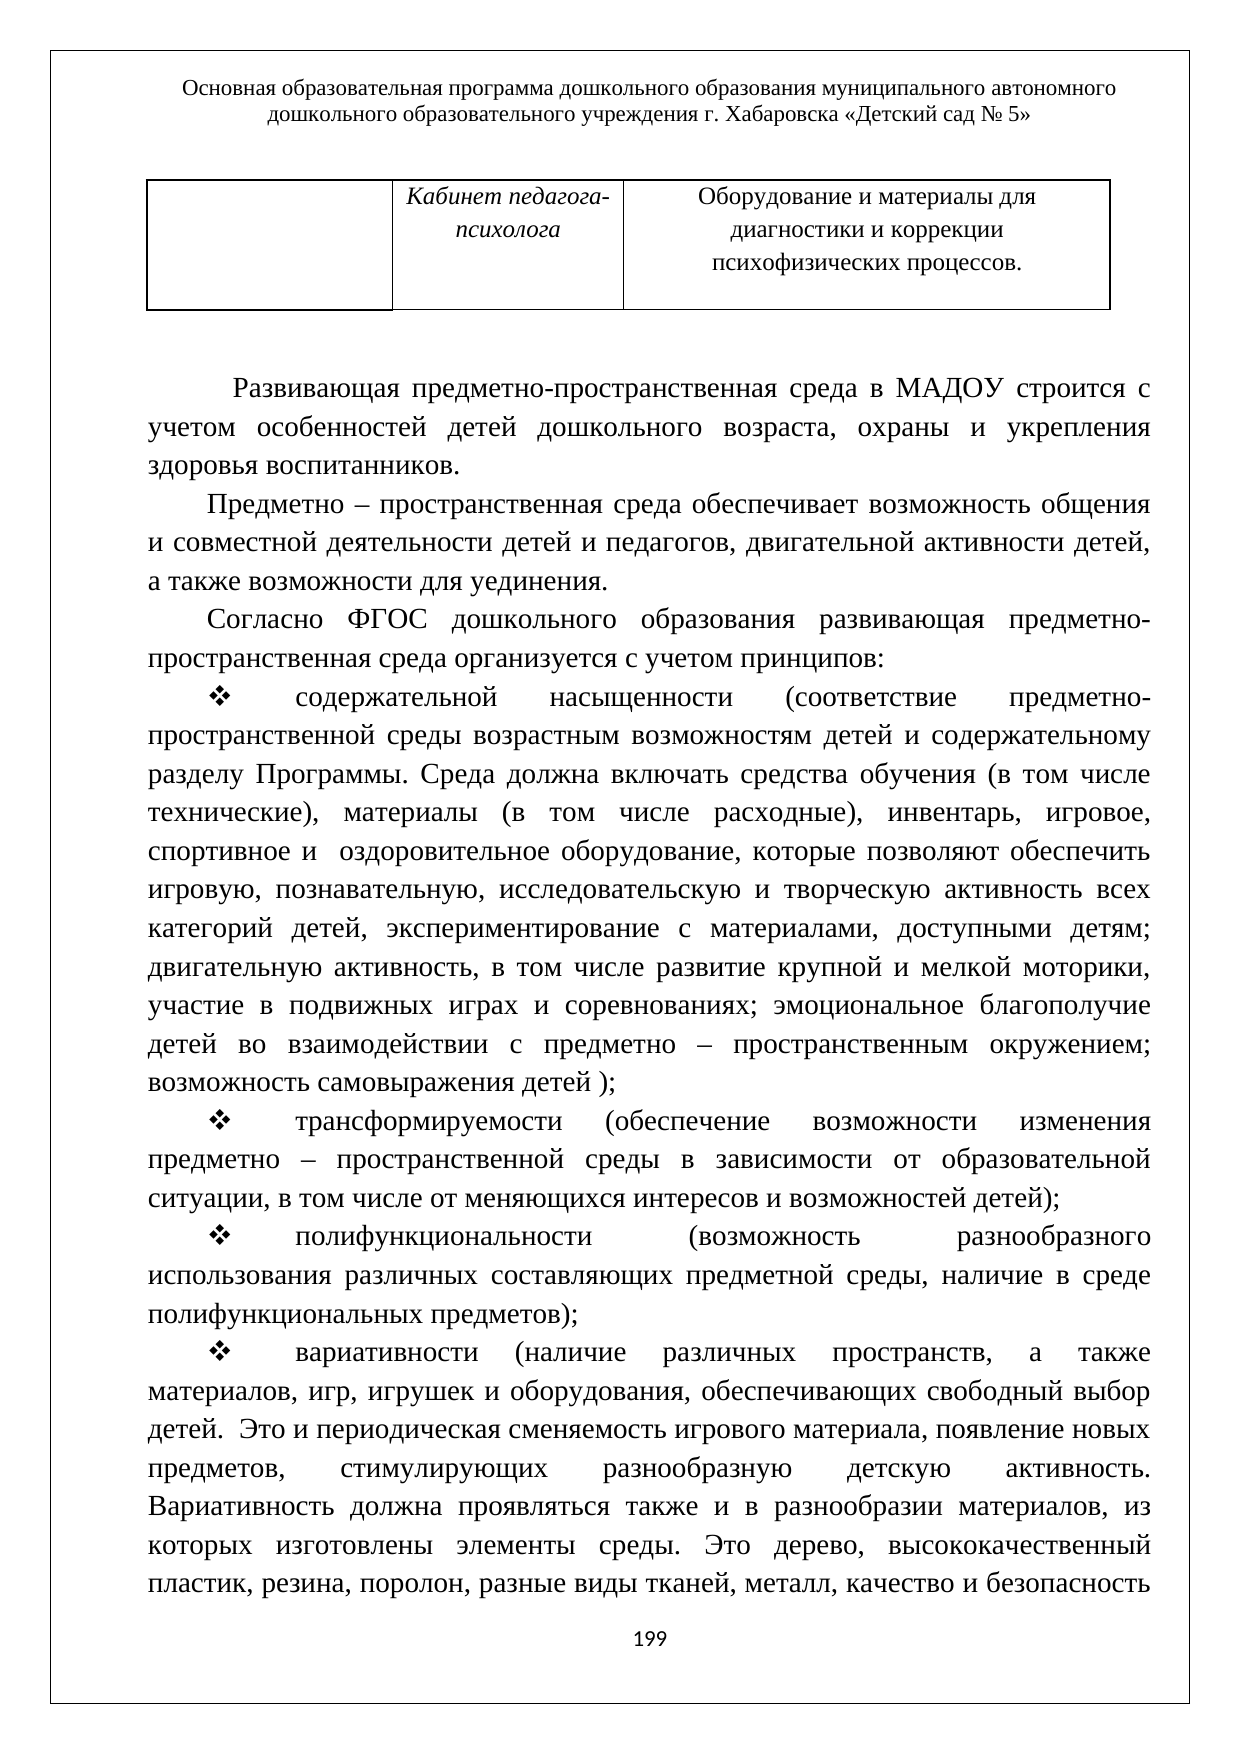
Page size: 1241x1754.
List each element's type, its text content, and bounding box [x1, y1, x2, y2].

list содержательной насыщенности (соответствие предметно-пространственной среды возрастным возможностям детей и содержательному разделу Программы. Среда должна включать средства обучения (в том числе технические), материалы (в том числе расходные), инвентарь, игровое, спортивное и оздоровительное оборудование, которые позволяют обеспечить игровую, познавательную, исследовательскую и творческую активность всех категорий детей, экспериментирование с материалами, доступными детям; двигательную активность, в том числе развитие крупной и мелкой моторики, участие в подвижных играх и соревнованиях; эмоциональное благополучие детей во взаимодействии с предметно – пространственным окружением; возможность самовыражения детей ); [148, 679, 1152, 1098]
text Предметно – пространственная среда обеспечивает возможность общения и совместной деятельности детей и педагогов, двигательной активности детей, а также возможности для уединения. [148, 486, 1152, 597]
list полифункциональности (возможность разнообразного использования различных составляющих предметной среды, наличие в среде полифункциональных предметов); [148, 1218, 1152, 1329]
text Согласно ФГОС дошкольного образования развивающая предметно-пространственная среда организуется с учетом принципов: [148, 602, 1152, 674]
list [148, 1334, 1152, 1599]
text Развивающая предметно-пространственная среда в МАДОУ строится с учетом особенностей детей дошкольного возраста, охраны и укрепления здоровья воспитанников. [148, 370, 1152, 481]
list трансформируемости (обеспечение возможности изменения предметно – пространственной среды в зависимости от образовательной ситуации, в том числе от меняющихся интересов и возможностей детей); [148, 1103, 1152, 1213]
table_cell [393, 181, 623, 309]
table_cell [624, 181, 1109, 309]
